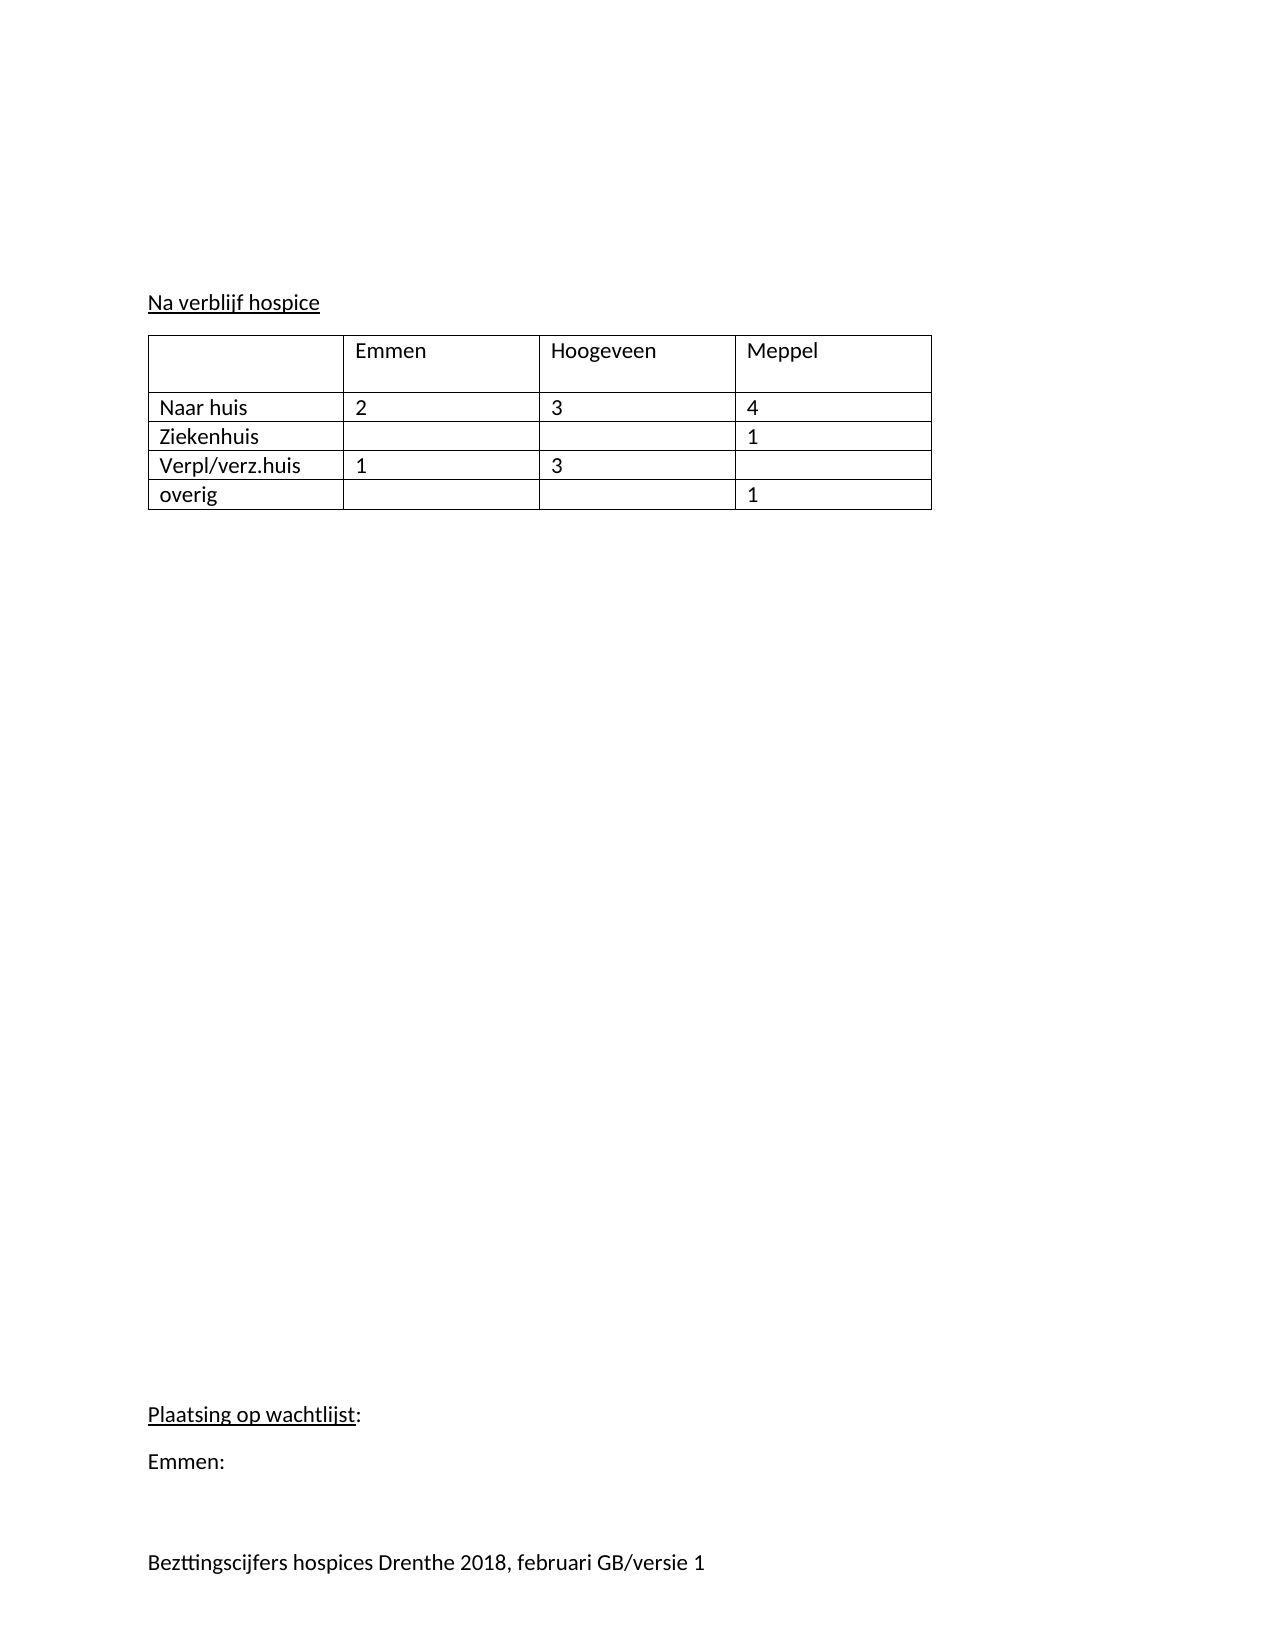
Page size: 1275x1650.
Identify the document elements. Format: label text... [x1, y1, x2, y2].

table_cell Naar huis [149, 393, 343, 421]
table_cell Ziekenhuis [149, 422, 343, 450]
table_cell 1 [736, 422, 931, 450]
text Plaatsing op wachtlijst: [148, 1400, 1127, 1428]
table_cell 3 [540, 451, 735, 479]
table_cell [736, 451, 931, 479]
table_header Hoogeveen [540, 336, 735, 392]
table_cell [344, 422, 539, 450]
text Emmen: [148, 1447, 1127, 1475]
text Na verblijf hospice [148, 288, 1127, 316]
table_cell overig [149, 480, 343, 508]
table_cell 3 [540, 393, 735, 421]
table_header [149, 336, 343, 392]
table_cell Verpl/verz.huis [149, 451, 343, 479]
table_cell 1 [344, 451, 539, 479]
table_cell 4 [736, 393, 931, 421]
table_cell 1 [736, 480, 931, 508]
table_header Meppel [736, 336, 931, 392]
table_header Emmen [344, 336, 539, 392]
table_cell 2 [344, 393, 539, 421]
table_cell [540, 422, 735, 450]
table_cell [344, 480, 539, 508]
table_cell [540, 480, 735, 508]
